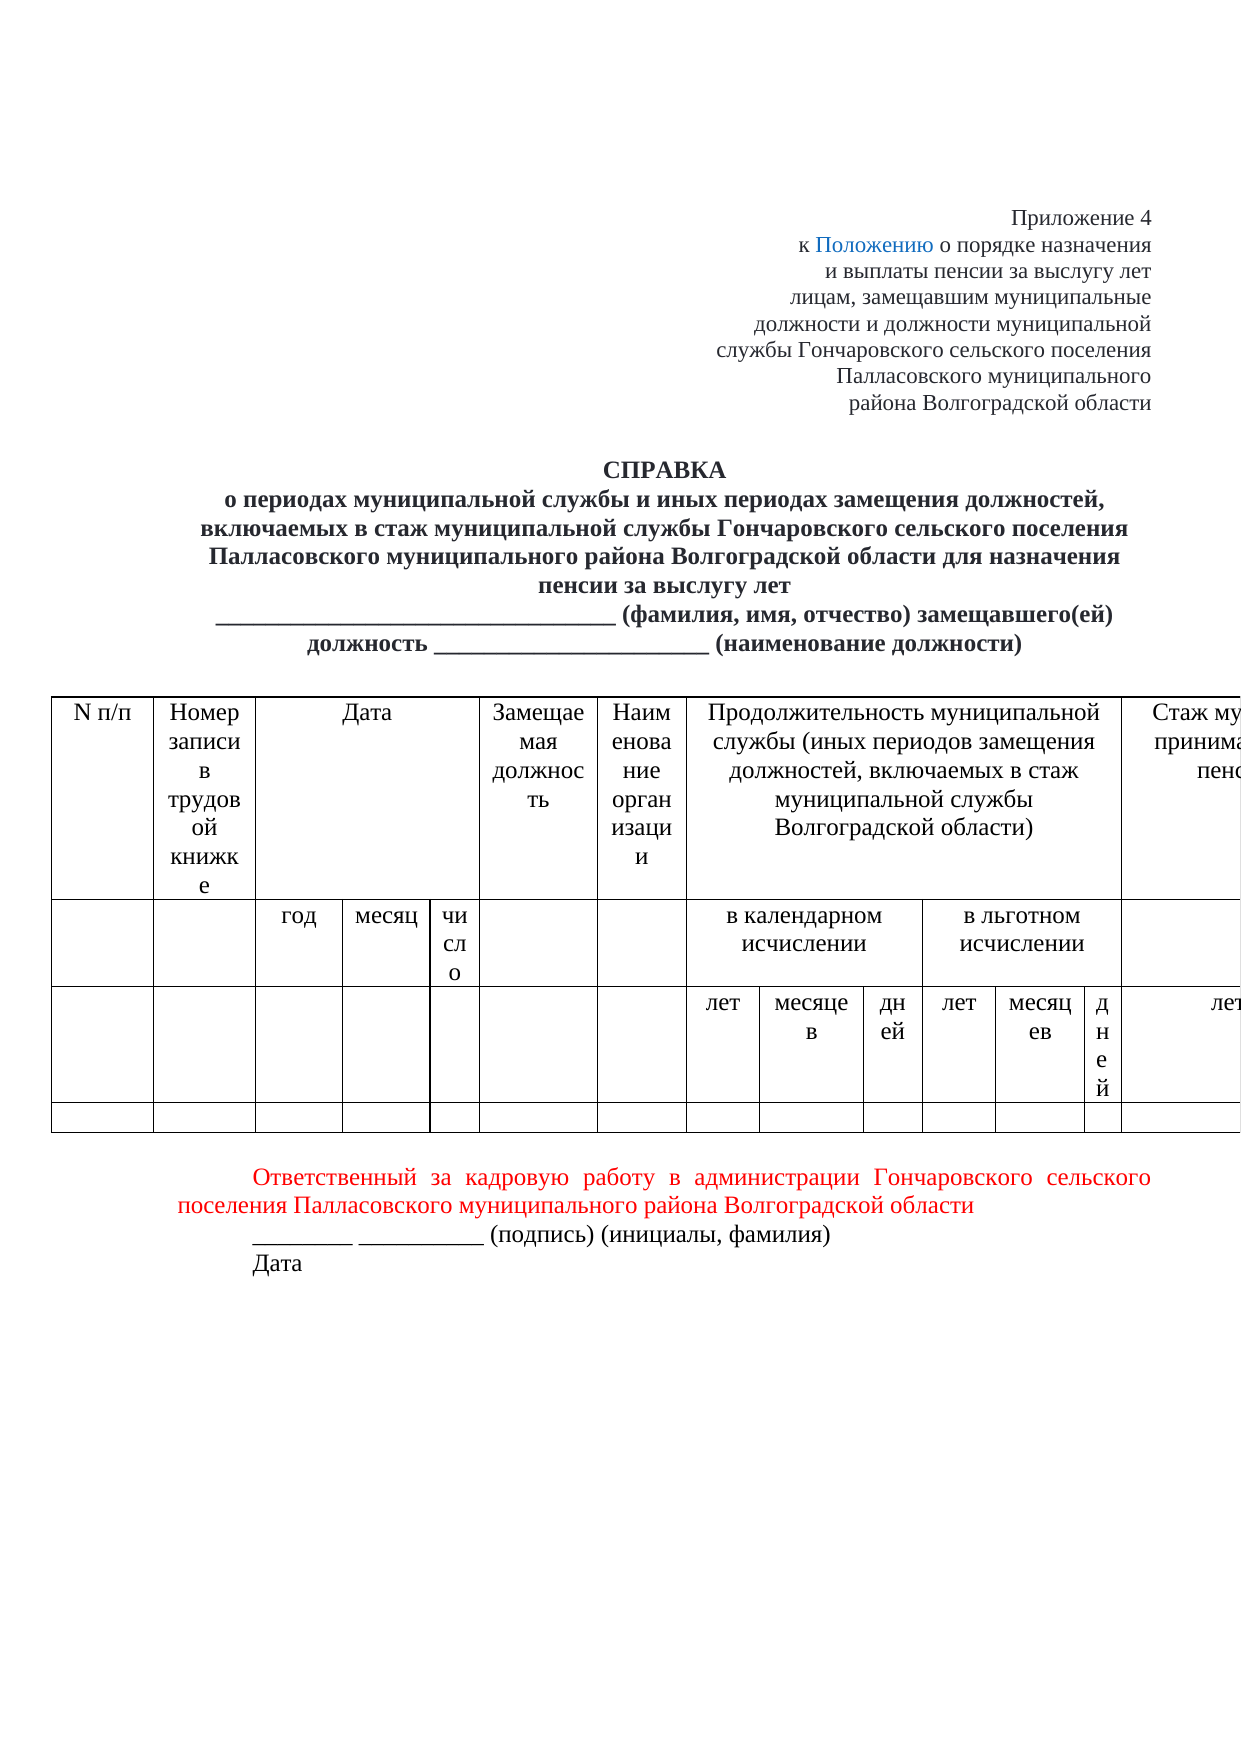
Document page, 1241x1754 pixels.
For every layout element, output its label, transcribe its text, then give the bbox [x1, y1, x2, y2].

table_header Наименование организации [598, 698, 686, 899]
text ________ __________ (подпись) (инициалы, фамилия) [177, 1219, 1152, 1248]
table_cell [760, 1103, 863, 1132]
table_cell дней [864, 987, 922, 1102]
text Дата [177, 1248, 1152, 1277]
table_cell [343, 987, 429, 1102]
table_cell [154, 900, 255, 986]
table_cell месяцев [760, 987, 863, 1102]
text района Волгоградской области [177, 389, 1152, 415]
table_cell [343, 1103, 429, 1132]
table_cell год [256, 900, 342, 986]
table_header Продолжительность муниципальной службы (иных периодов замещения должностей, включаемых в стаж муниципальной службы Волгоградской области) [687, 698, 1121, 899]
table_header Замещаемая должность [480, 698, 597, 899]
table_cell [431, 987, 479, 1102]
table_cell [480, 900, 597, 986]
table_cell [52, 987, 153, 1102]
table_cell [1085, 1103, 1121, 1132]
table_header N п/п [52, 698, 153, 899]
table_cell в льготном исчислении [923, 900, 1121, 986]
table_cell число [431, 900, 479, 986]
text должности и должности муниципальной [177, 310, 1152, 336]
text Ответственный за кадровую работу в администрации Гончаровского сельского поселения Палласовского муниципального района Волгоградской области [177, 1162, 1152, 1219]
table_cell [996, 1103, 1084, 1132]
table_cell [598, 900, 686, 986]
table_cell [52, 900, 153, 986]
table_cell лет [687, 987, 759, 1102]
table_cell лет [1122, 987, 1240, 1102]
table_cell месяцев [996, 987, 1084, 1102]
table_cell [598, 1103, 686, 1132]
table_cell [52, 1103, 153, 1132]
table_header Стаж муниципальной службы, принимаемый для исчисления пенсии за выслугу лет [1122, 698, 1240, 899]
table_cell [154, 987, 255, 1102]
table_cell [256, 987, 342, 1102]
text Палласовского муниципального [177, 362, 1152, 389]
subtitle СПРАВКА о периодах муниципальной службы и иных периодах замещения должностей, включаемых в стаж муниципальной службы Гончаровского сельского поселения Палласовского муниципального района Волгоградской области для назначения пенсии за выслугу лет ________________________________ (фамилия, имя, отчество) замещавшего(ей) должность ______________________ (наименование должности) [177, 455, 1152, 656]
table_cell [598, 987, 686, 1102]
table_cell [923, 1103, 995, 1132]
table_cell [480, 1103, 597, 1132]
table_header Номер записи в трудовой книжке [154, 698, 255, 899]
table_cell [864, 1103, 922, 1132]
table_cell [1122, 1103, 1240, 1132]
table_cell лет [923, 987, 995, 1102]
text лицам, замещавшим муниципальные [177, 283, 1152, 310]
text службы Гончаровского сельского поселения [177, 336, 1152, 362]
table_cell [480, 987, 597, 1102]
table_cell в календарном исчислении [687, 900, 922, 986]
table_cell дней [1085, 987, 1121, 1102]
table_cell месяц [343, 900, 429, 986]
text Приложение 4 [177, 204, 1152, 231]
table_cell [256, 1103, 342, 1132]
table_cell [154, 1103, 255, 1132]
table_cell [1122, 900, 1240, 986]
table_cell [431, 1103, 479, 1132]
text к Положению о порядке назначения [177, 231, 1152, 257]
table_cell [687, 1103, 759, 1132]
text и выплаты пенсии за выслугу лет [177, 257, 1152, 283]
table_header Дата [256, 698, 479, 899]
